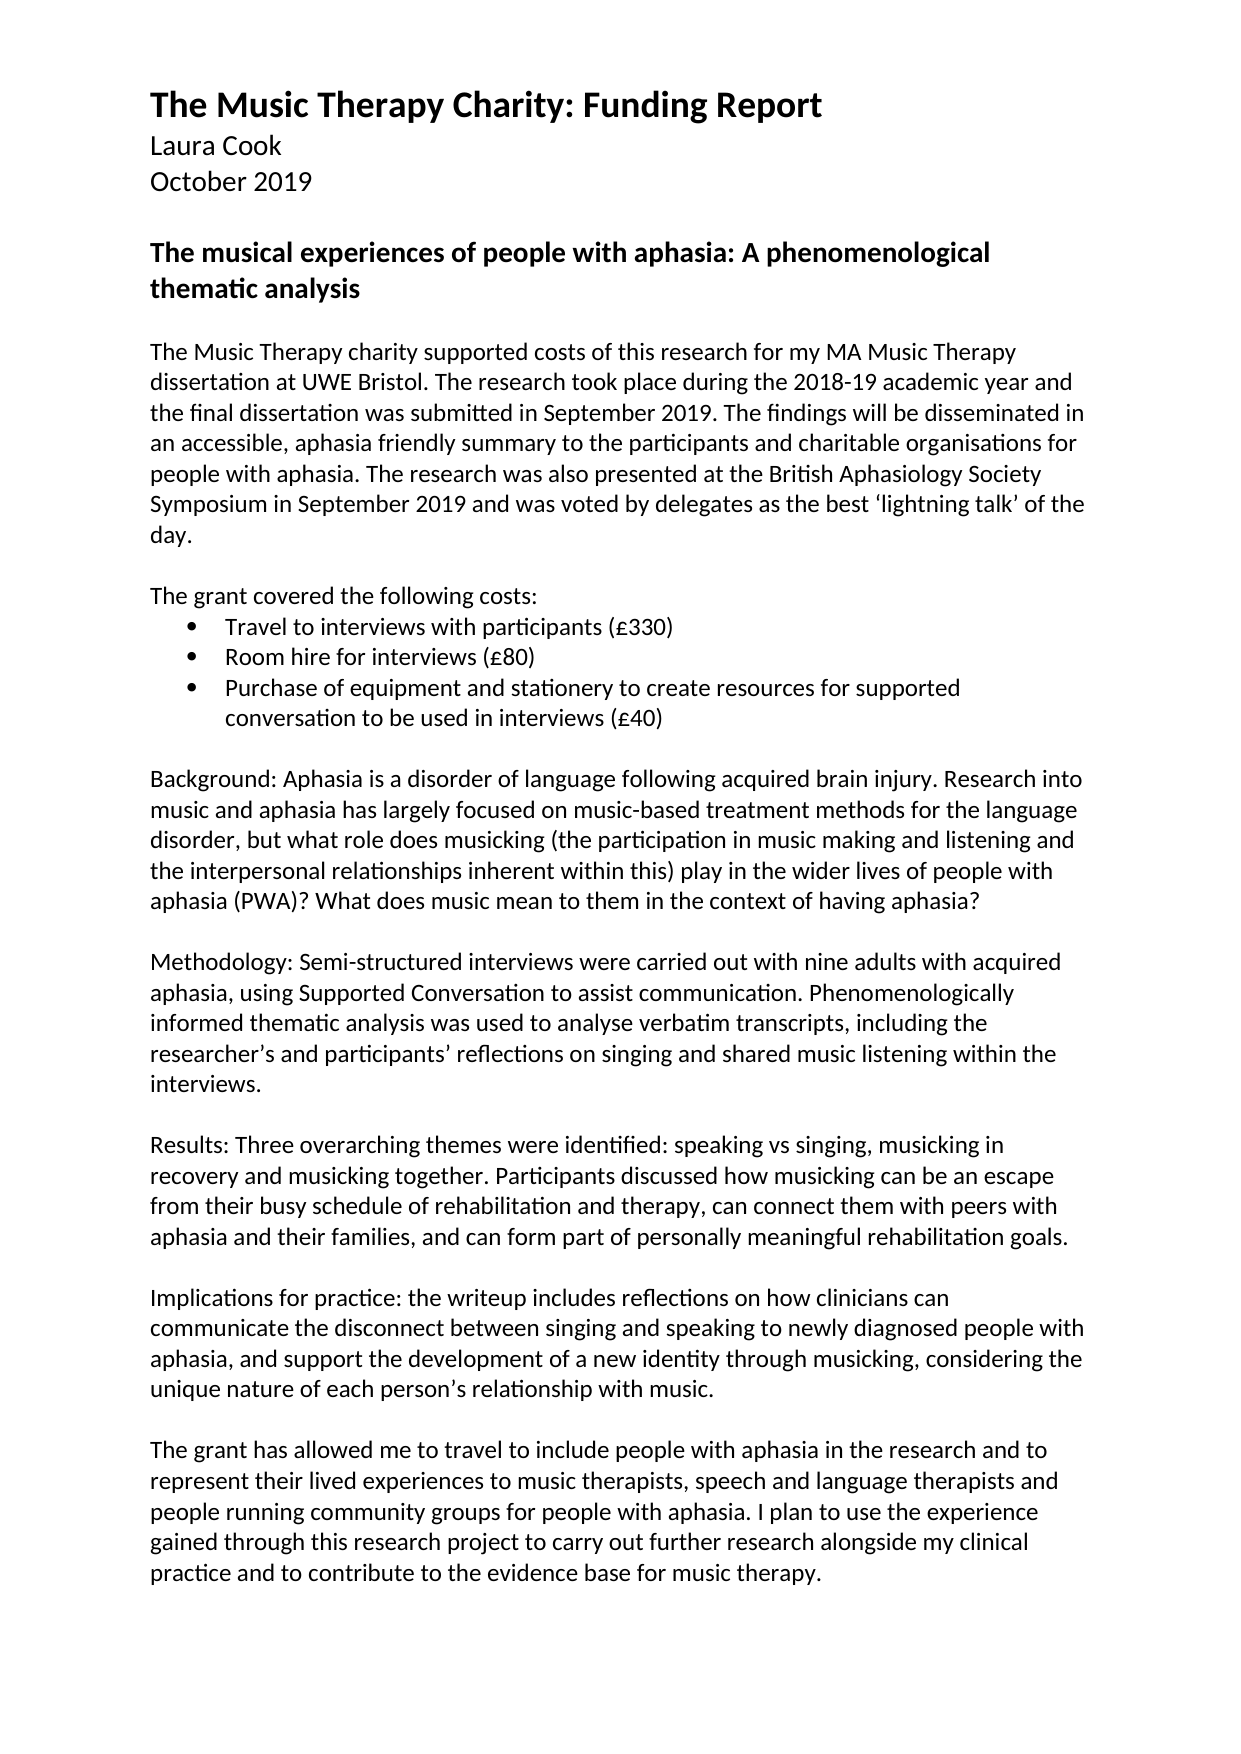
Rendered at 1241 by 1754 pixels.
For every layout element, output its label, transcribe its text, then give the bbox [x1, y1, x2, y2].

text Laura Cook [150, 127, 1090, 163]
text Background: Aphasia is a disorder of language following acquired brain injury. Research into music and aphasia has largely focused on music-based treatment methods for the language disorder, but what role does musicking (the participation in music making and listening and the interpersonal relationships inherent within this) play in the wider lives of people with aphasia (PWA)? What does music mean to them in the context of having aphasia? [150, 763, 1090, 916]
text The Music Therapy charity supported costs of this research for my MA Music Therapy dissertation at UWE Bristol. The research took place during the 2018-19 academic year and the final dissertation was submitted in September 2019. The findings will be disseminated in an accessible, aphasia friendly summary to the participants and charitable organisations for people with aphasia. The research was also presented at the British Aphasiology Society Symposium in September 2019 and was voted by delegates as the best ‘lightning talk’ of the day. [150, 336, 1090, 549]
text The Music Therapy Charity: Funding Report [150, 81, 1090, 127]
text The grant has allowed me to travel to include people with aphasia in the research and to represent their lived experiences to music therapists, speech and language therapists and people running community groups for people with aphasia. I plan to use the experience gained through this research project to carry out further research alongside my clinical practice and to contribute to the evidence base for music therapy. [150, 1435, 1090, 1587]
text The grant covered the following costs: [150, 580, 1090, 611]
list Travel to interviews with participants (£330) [187, 611, 1090, 641]
text Methodology: Semi-structured interviews were carried out with nine adults with acquired aphasia, using Supported Conversation to assist communication. Phenomenologically informed thematic analysis was used to analyse verbatim transcripts, including the researcher’s and participants’ reflections on singing and shared music listening within the interviews. [150, 946, 1090, 1099]
text The musical experiences of people with aphasia: A phenomenological thematic analysis [150, 234, 1090, 305]
text October 2019 [150, 163, 1090, 198]
text Implications for practice: the writeup includes reflections on how clinicians can communicate the disconnect between singing and speaking to newly diagnosed people with aphasia, and support the development of a new identity through musicking, considering the unique nature of each person’s relationship with music. [150, 1282, 1090, 1404]
list Room hire for interviews (£80) [187, 641, 1090, 672]
list Purchase of equipment and stationery to create resources for supported conversation to be used in interviews (£40) [187, 672, 1090, 733]
text Results: Three overarching themes were identified: speaking vs singing, musicking in recovery and musicking together. Participants discussed how musicking can be an escape from their busy schedule of rehabilitation and therapy, can connect them with peers with aphasia and their families, and can form part of personally meaningful rehabilitation goals. [150, 1129, 1090, 1252]
